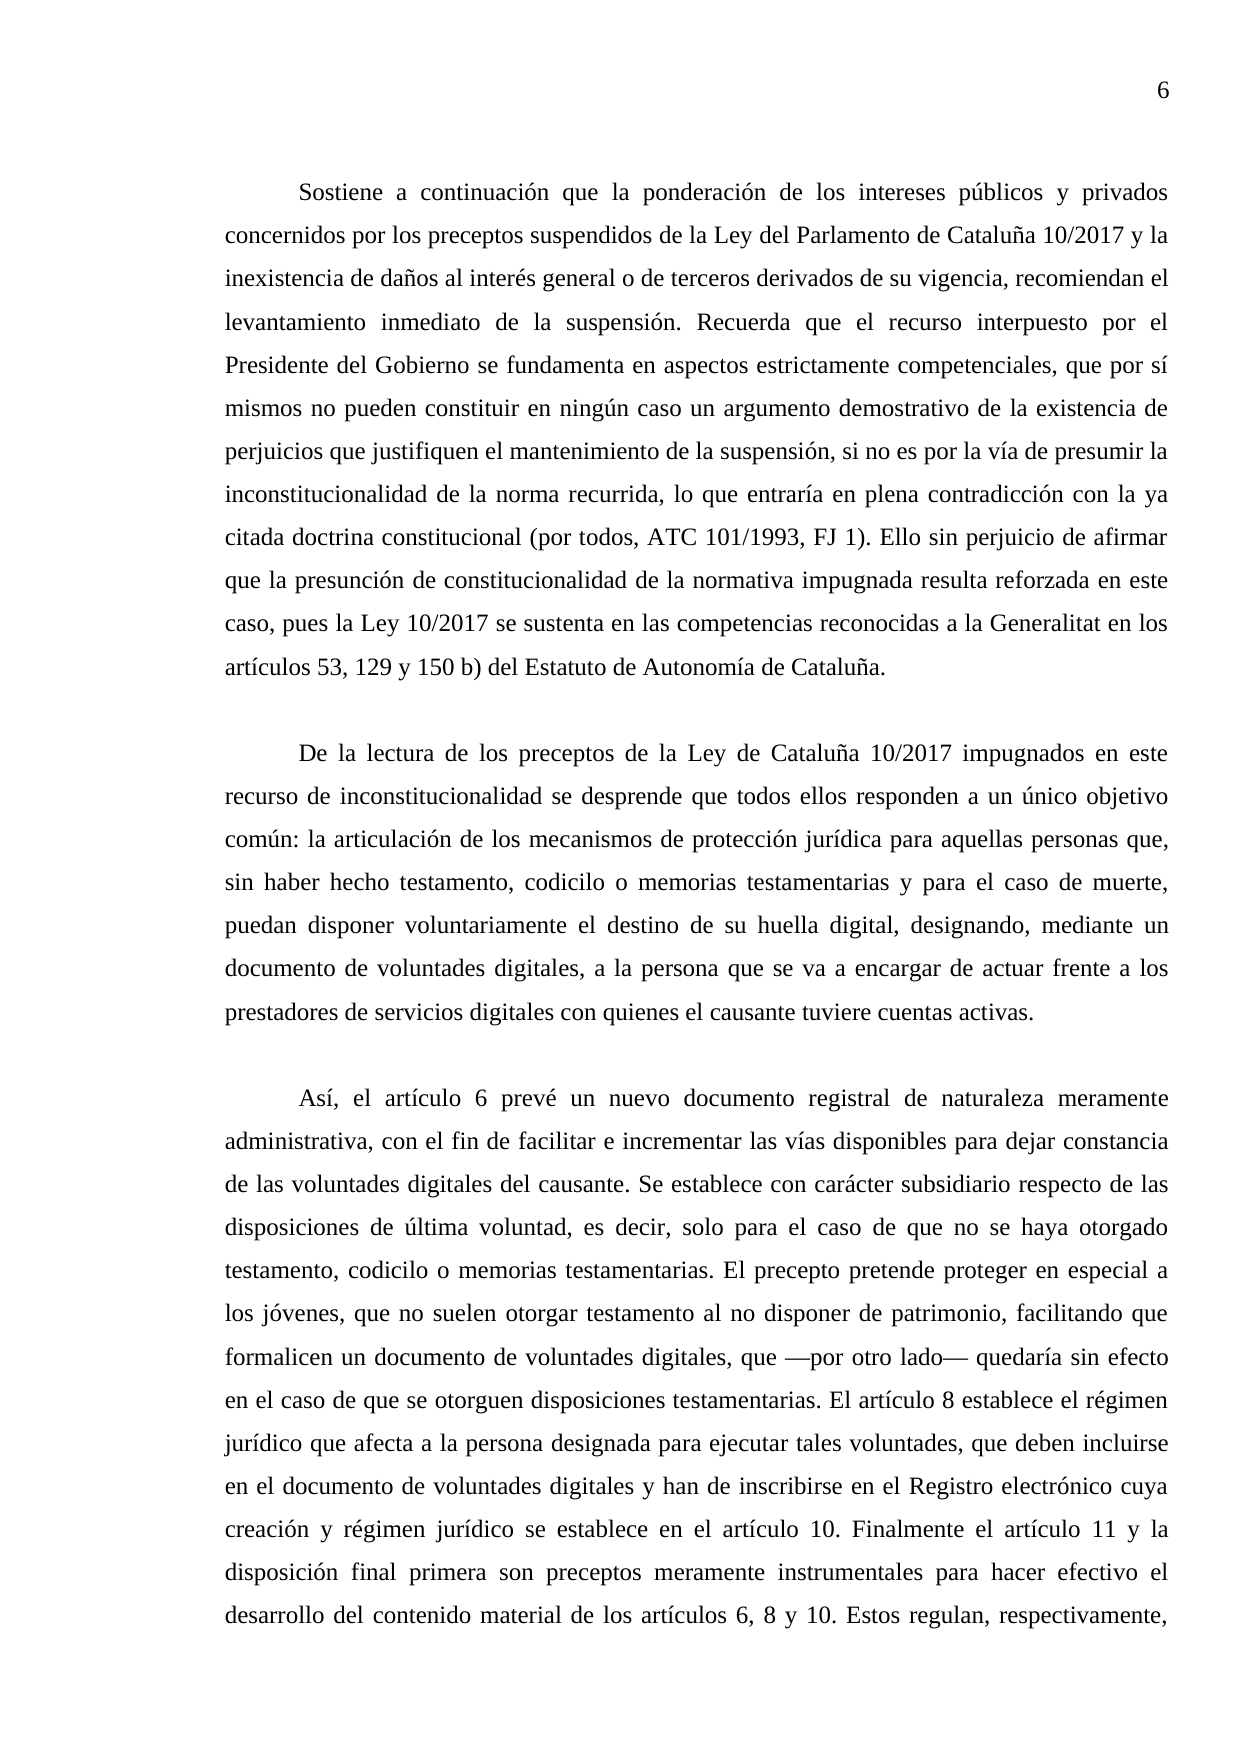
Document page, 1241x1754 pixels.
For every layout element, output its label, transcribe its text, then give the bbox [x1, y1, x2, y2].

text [224, 1083, 1169, 1629]
text De la lectura de los preceptos de la Ley de Cataluña 10/2017 impugnados en este recurso de inconstitucionalidad se desprende que todos ellos responden a un único objetivo común: la articulación de los mecanismos de protección jurídica para aquellas personas que, sin haber hecho testamento, codicilo o memorias testamentarias y para el caso de muerte, puedan disponer voluntariamente el destino de su huella digital, designando, mediante un documento de voluntades digitales, a la persona que se va a encargar de actuar frente a los prestadores de servicios digitales con quienes el causante tuviere cuentas activas. [224, 738, 1169, 1025]
text Sostiene a continuación que la ponderación de los intereses públicos y privados concernidos por los preceptos suspendidos de la Ley del Parlamento de Cataluña 10/2017 y la inexistencia de daños al interés general o de terceros derivados de su vigencia, recomiendan el levantamiento inmediato de la suspensión. Recuerda que el recurso interpuesto por el Presidente del Gobierno se fundamenta en aspectos estrictamente competenciales, que por sí mismos no pueden constituir en ningún caso un argumento demostrativo de la existencia de perjuicios que justifiquen el mantenimiento de la suspensión, si no es por la vía de presumir la inconstitucionalidad de la norma recurrida, lo que entraría en plena contradicción con la ya citada doctrina constitucional (por todos, ATC 101/1993, FJ 1). Ello sin perjuicio de afirmar que la presunción de constitucionalidad de la normativa impugnada resulta reforzada en este caso, pues la Ley 10/2017 se sustenta en las competencias reconocidas a la Generalitat en los artículos 53, 129 y 150 b) del Estatuto de Autonomía de Cataluña. [224, 177, 1169, 680]
